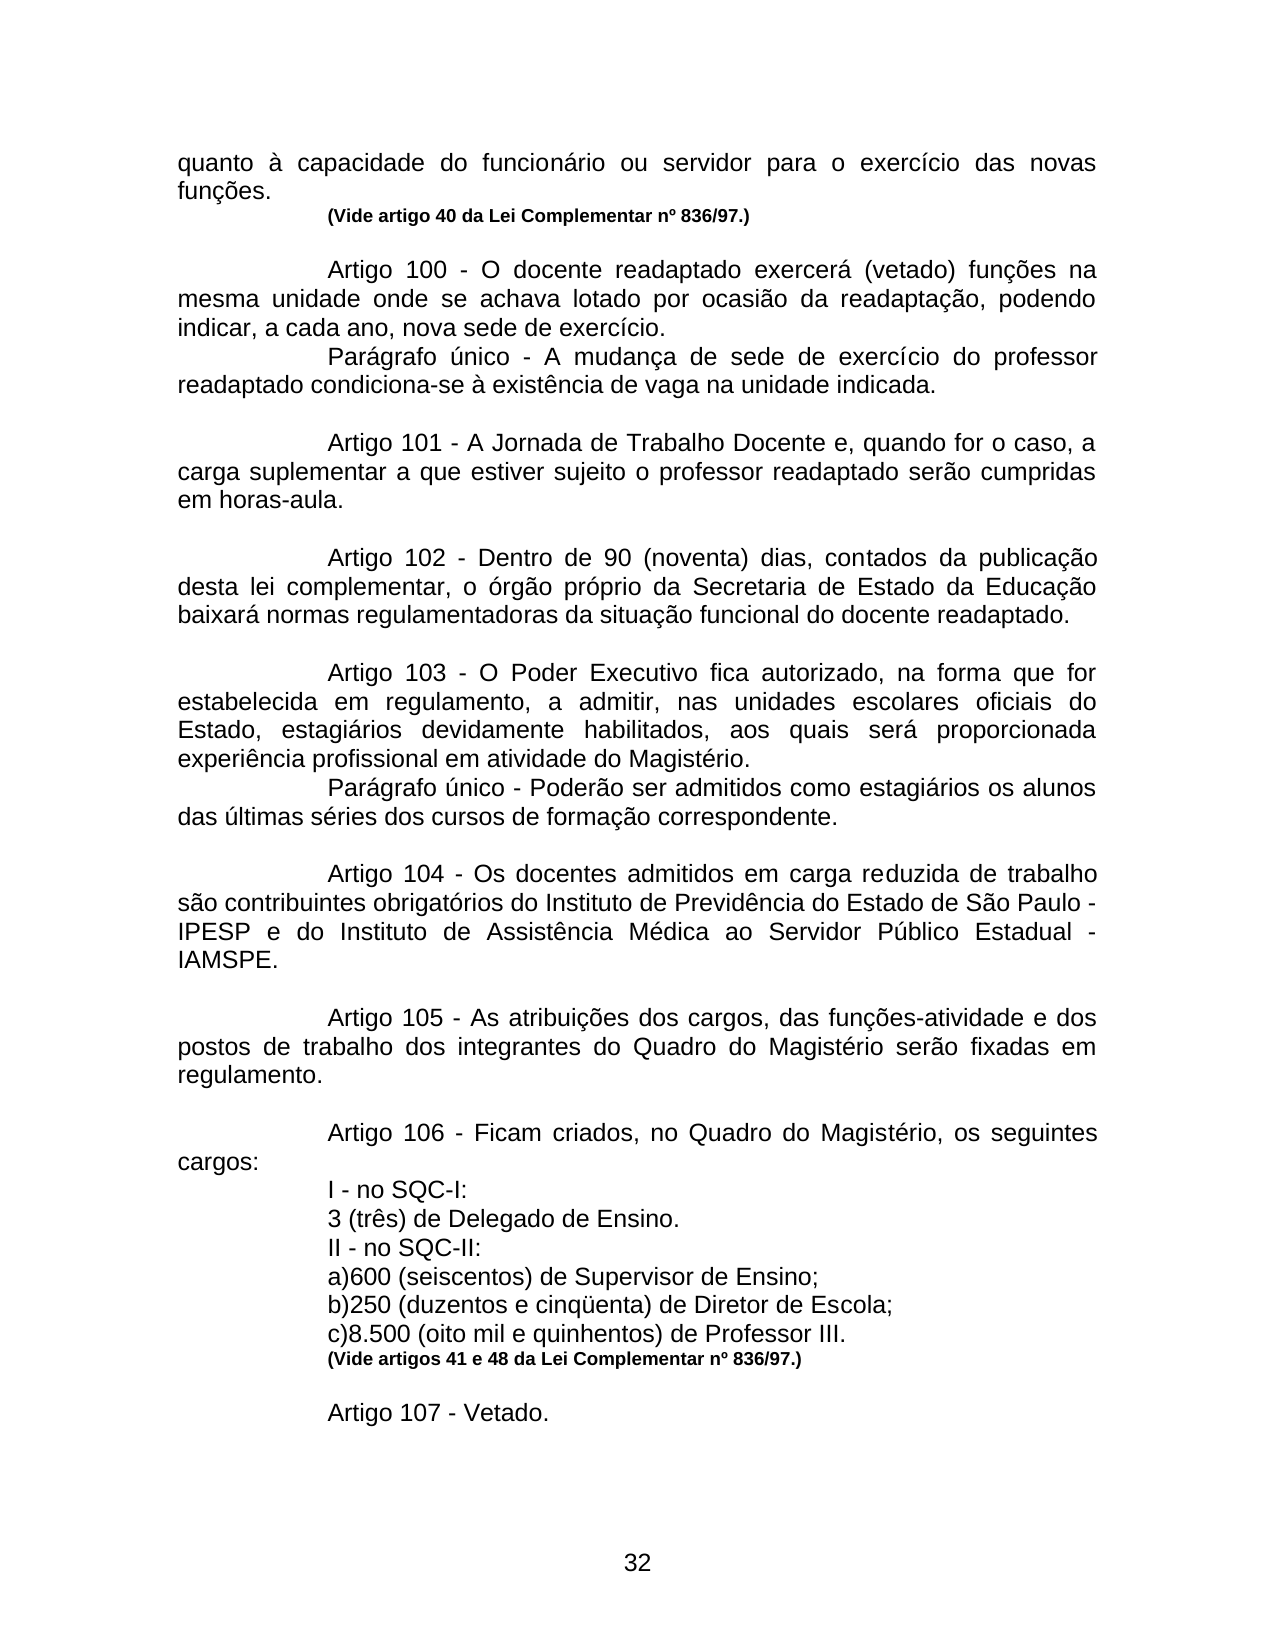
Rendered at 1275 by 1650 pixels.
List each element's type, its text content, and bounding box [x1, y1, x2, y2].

text Artigo 107 - Vetado. [177, 1398, 1098, 1427]
text Artigo 106 - Ficam criados, no Quadro do Magistério, os seguintes cargos: [177, 1118, 1098, 1175]
text Artigo 104 - Os docentes admitidos em carga reduzida de trabalho são contribuintes obrigatórios do Instituto de Previdência do Estado de São Paulo - IPESP e do Instituto de Assistência Médica ao Servidor Público Estadual - IAMSPE. [177, 859, 1098, 974]
text Artigo 103 - O Poder Executivo fica autorizado, na forma que for estabelecida em regulamento, a admitir, nas unidades escolares oficiais do Estado, estagiários devidamente habilitados, aos quais será proporcionada experiência profissional em atividade do Magistério. [177, 658, 1098, 773]
text Artigo 105 - As atribuições dos cargos, das funções-atividade e dos postos de trabalho dos integrantes do Quadro do Magistério serão fixadas em regulamento. [177, 1003, 1098, 1089]
text c)8.500 (oito mil e quinhentos) de Professor III. [177, 1319, 1098, 1348]
text Parágrafo único - Poderão ser admitidos como estagiários os alunos das últimas séries dos cursos de formação correspondente. [177, 773, 1098, 830]
text Artigo 102 - Dentro de 90 (noventa) dias, contados da publicação desta lei complementar, o órgão próprio da Secretaria de Estado da Educação baixará normas regulamentadoras da situação funcional do docente readaptado. [177, 543, 1098, 629]
text (Vide artigo 40 da Lei Complementar nº 836/97.) [177, 205, 1098, 227]
text II - no SQC-II: [177, 1233, 1098, 1262]
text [177, 148, 1098, 205]
text b)250 (duzentos e cinqüenta) de Diretor de Escola; [177, 1290, 1098, 1319]
text Artigo 101 - A Jornada de Trabalho Docente e, quando for o caso, a carga suplementar a que estiver sujeito o professor readaptado serão cumpridas em horas-aula. [177, 428, 1098, 514]
text a)600 (seiscentos) de Supervisor de Ensino; [177, 1262, 1098, 1290]
text Parágrafo único - A mudança de sede de exercício do professor readaptado condiciona-se à existência de vaga na unidade indicada. [177, 342, 1098, 399]
text 3 (três) de Delegado de Ensino. [177, 1204, 1098, 1233]
text Artigo 100 - O docente readaptado exercerá (vetado) funções na mesma unidade onde se achava lotado por ocasião da readaptação, podendo indicar, a cada ano, nova sede de exercício. [177, 255, 1098, 342]
text I - no SQC-I: [177, 1175, 1098, 1204]
text (Vide artigos 41 e 48 da Lei Complementar nº 836/97.) [177, 1348, 1098, 1369]
